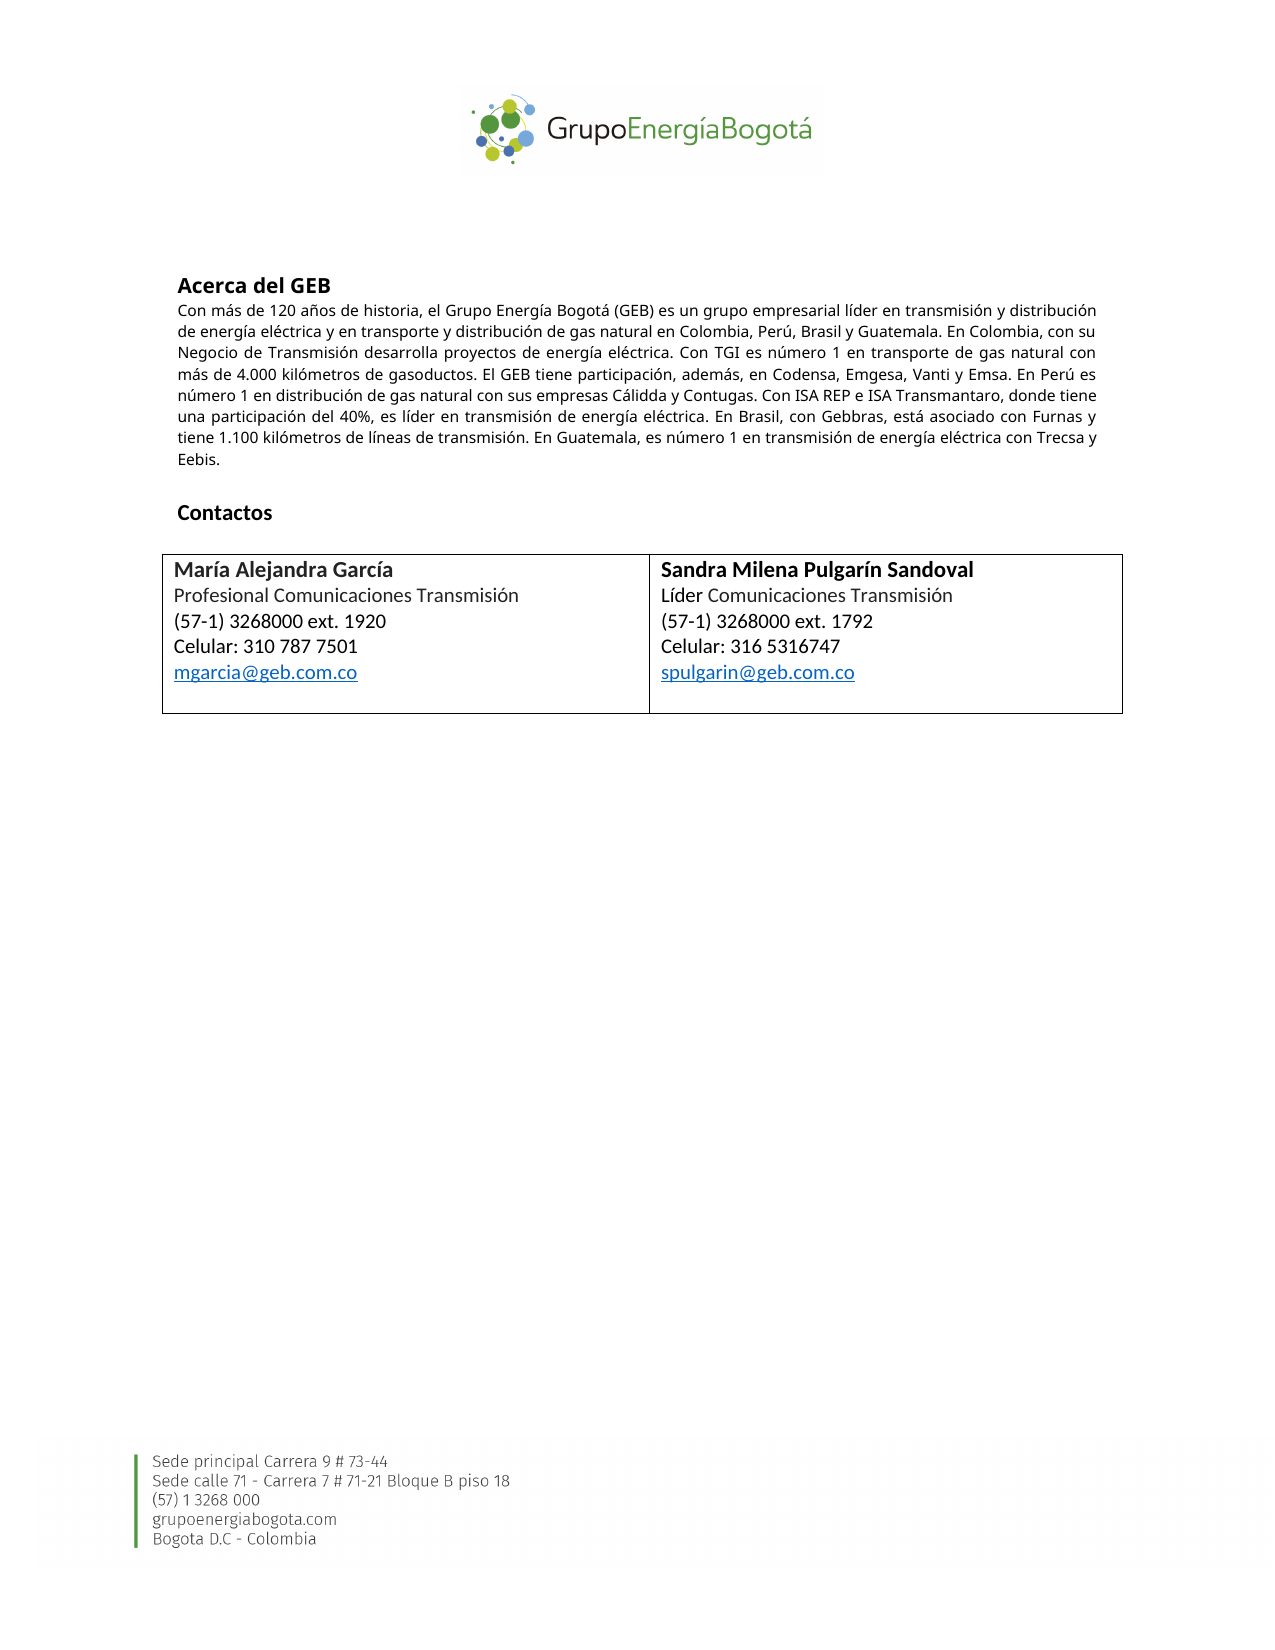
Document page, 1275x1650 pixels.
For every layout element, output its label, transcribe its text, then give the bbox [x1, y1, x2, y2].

text Contactos [177, 498, 1098, 526]
table_header María Alejandra García Profesional Comunicaciones Transmisión (57-1) 3268000 ext. 1920 Celular: 310 787 7501 mgarcia@geb.com.co [163, 555, 649, 712]
picture [458, 84, 826, 175]
table_header Sandra Milena Pulgarín Sandoval Líder Comunicaciones Transmisión (57-1) 3268000 ext. 1792 Celular: 316 5316747 spulgarin@geb.com.co [650, 555, 1122, 712]
text Acerca del GEB [177, 267, 1098, 299]
text Con más de 120 años de historia, el Grupo Energía Bogotá (GEB) es un grupo empresarial líder en transmisión y distribución de energía eléctrica y en transporte y distribución de gas natural en Colombia, Perú, Brasil y Guatemala. En Colombia, con su Negocio de Transmisión desarrolla proyectos de energía eléctrica. Con TGI es número 1 en transporte de gas natural con más de 4.000 kilómetros de gasoductos. El GEB tiene participación, además, en Codensa, Emgesa, Vanti y Emsa. En Perú es número 1 en distribución de gas natural con sus empresas Cálidda y Contugas. Con ISA REP e ISA Transmantaro, donde tiene una participación del 40%, es líder en transmisión de energía eléctrica. En Brasil, con Gebbras, está asociado con Furnas y tiene 1.100 kilómetros de líneas de transmisión. En Guatemala, es número 1 en transmisión de energía eléctrica con Trecsa y Eebis. [177, 299, 1098, 469]
picture [35, 1435, 1275, 1570]
